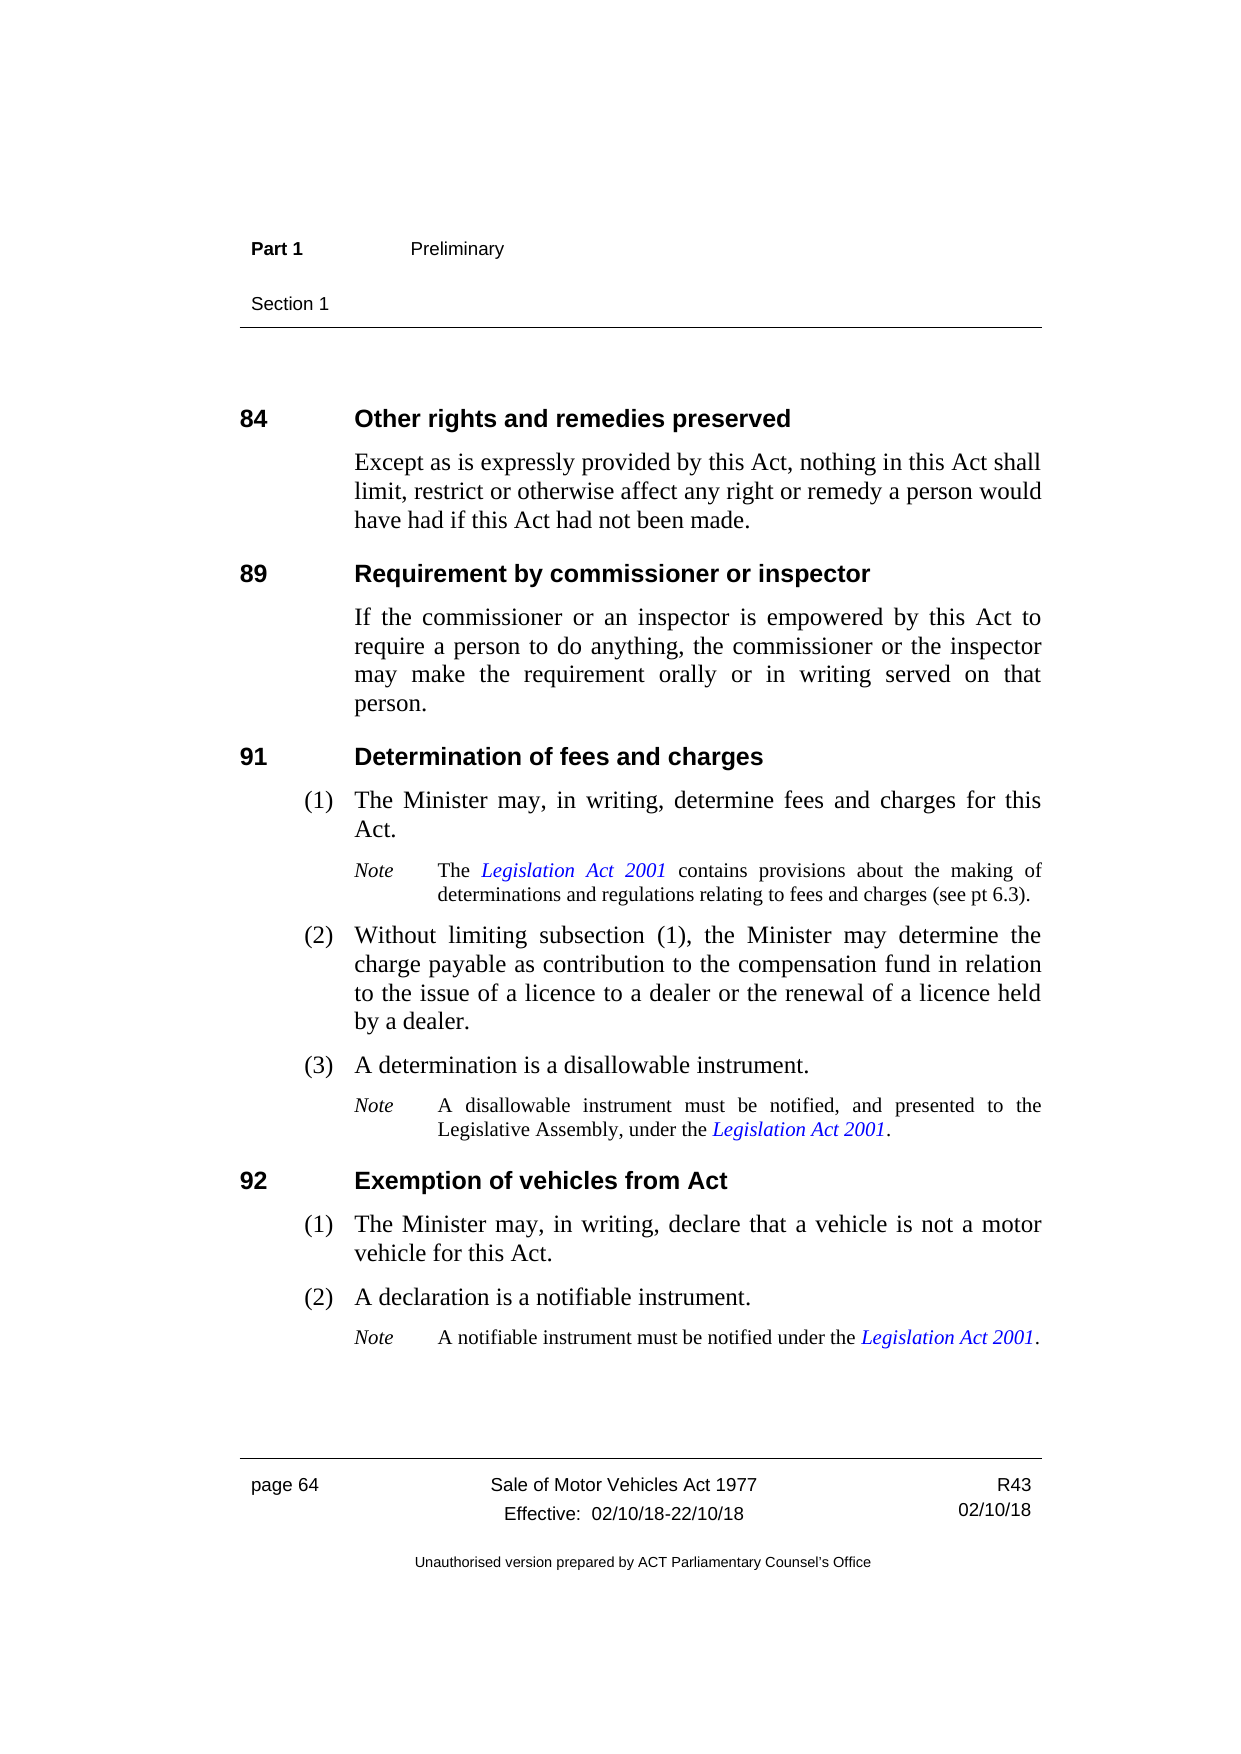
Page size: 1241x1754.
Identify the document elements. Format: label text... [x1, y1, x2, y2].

text (1) The Minister may, in writing, declare that a vehicle is not a motor vehicle for this Act. [239, 1209, 1042, 1267]
text If the commissioner or an inspector is empowered by this Act to require a person to do anything, the commissioner or the inspector may make the requirement orally or in writing served on that person. [354, 602, 1042, 717]
text 84 Other rights and remedies preserved [239, 404, 1042, 433]
text Note A disallowable instrument must be notified, and presented to the Legislative Assembly, under the Legislation Act 2001. [354, 1093, 1042, 1141]
text (2) A declaration is a notifiable instrument. [239, 1282, 1042, 1310]
text Note The Legislation Act 2001 contains provisions about the making of determinations and regulations relating to fees and charges (see pt 6.3). [354, 857, 1042, 906]
text (2) Without limiting subsection (1), the Minister may determine the charge payable as contribution to the compensation fund in relation to the issue of a licence to a dealer or the renewal of a licence held by a dealer. [239, 920, 1042, 1035]
text Note A notifiable instrument must be notified under the Legislation Act 2001. [354, 1325, 1042, 1349]
text Except as is expressly provided by this Act, nothing in this Act shall limit, restrict or otherwise affect any right or remedy a person would have had if this Act had not been made. [354, 447, 1042, 534]
text 92 Exemption of vehicles from Act [239, 1166, 1042, 1195]
text 91 Determination of fees and charges [239, 742, 1042, 771]
text 89 Requirement by commissioner or inspector [239, 559, 1042, 587]
text (3) A determination is a disallowable instrument. [239, 1050, 1042, 1078]
text (1) The Minister may, in writing, determine fees and charges for this Act. [239, 785, 1042, 843]
